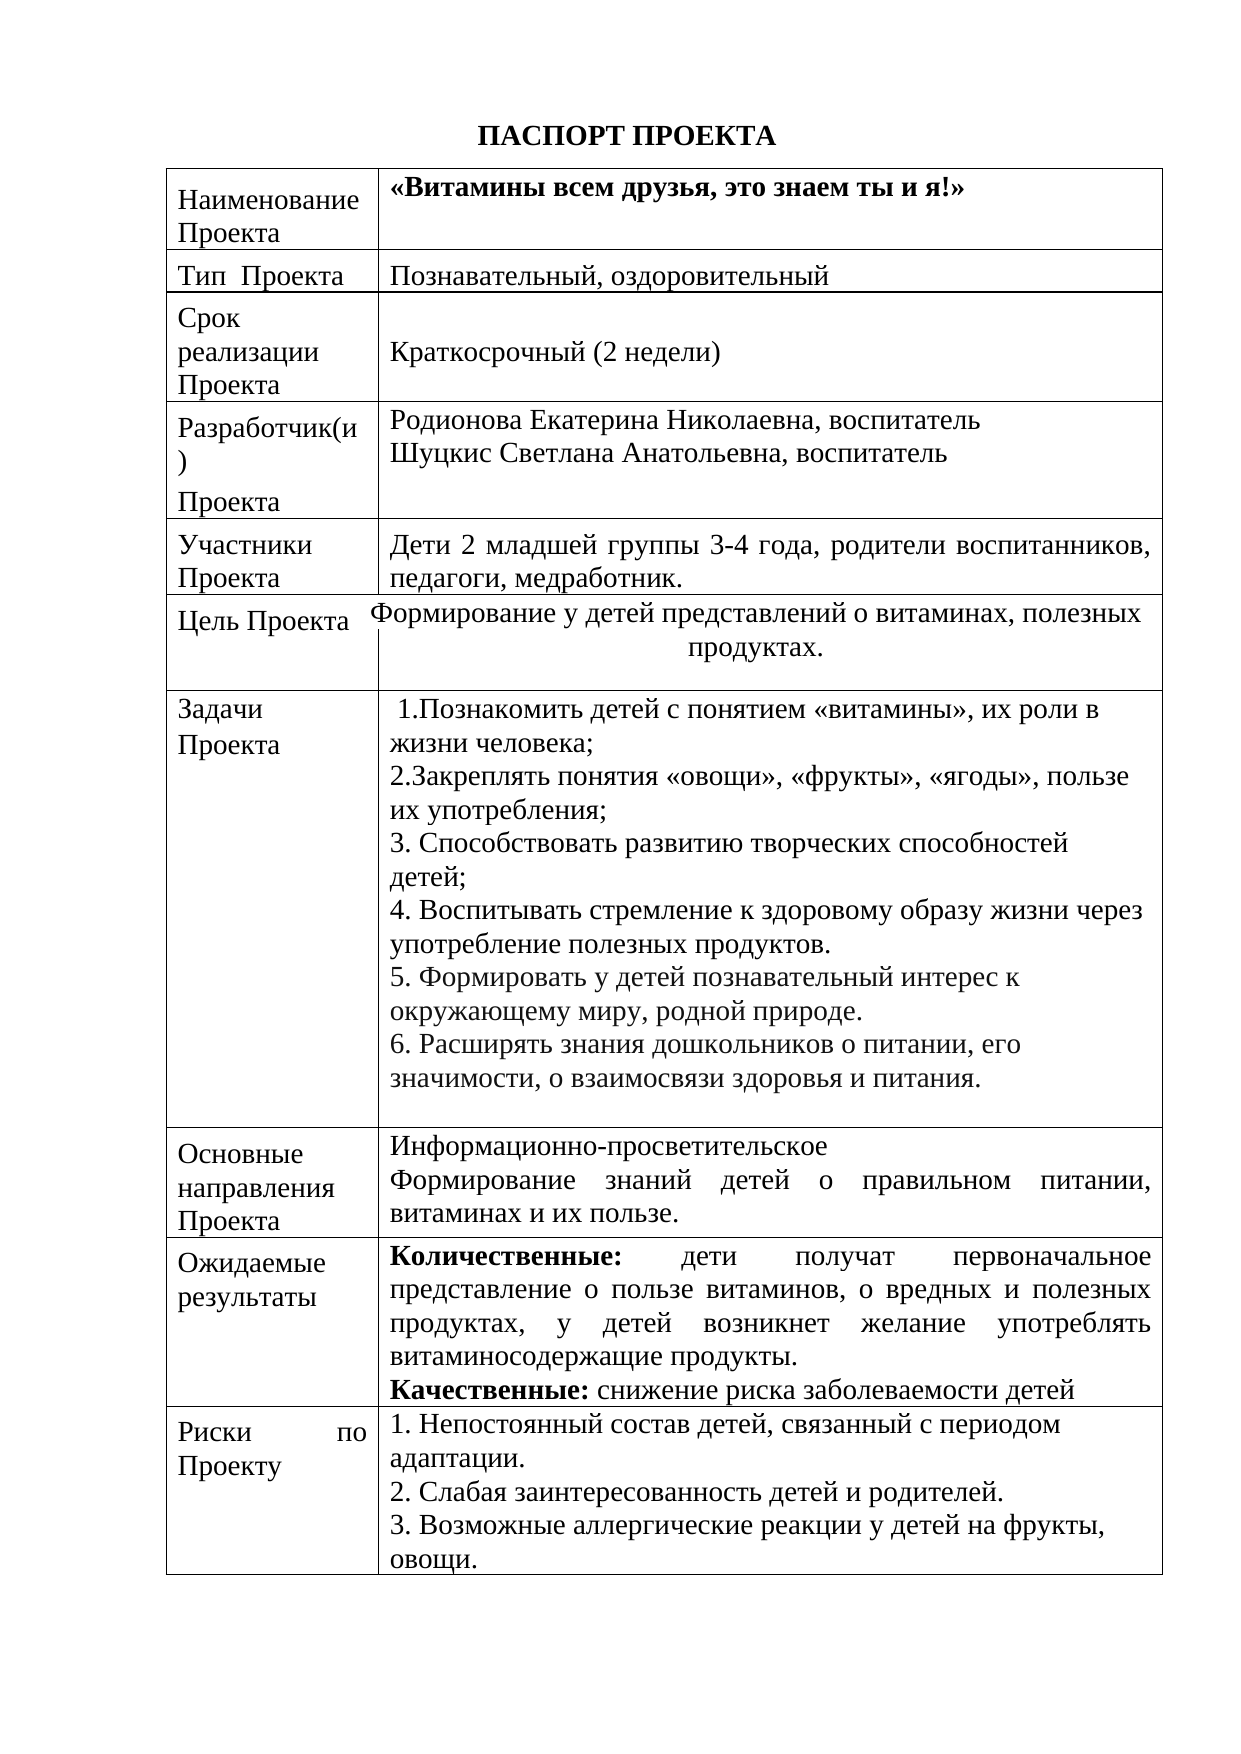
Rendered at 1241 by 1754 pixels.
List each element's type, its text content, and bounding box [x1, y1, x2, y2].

table_cell Родионова Екатерина Николаевна, воспитатель Шуцкис Светлана Анатольевна, воспитатель [379, 402, 1162, 518]
table_cell Срок реализации Проекта [167, 293, 378, 401]
table_cell Количественные: дети получат первоначальное представление о пользе витаминов, о вредных и полезных продуктах, у детей возникнет желание употреблять витаминосодержащие продукты. Качественные: снижение риска заболеваемости детей [379, 1238, 1162, 1406]
table_cell Риски по Проекту [167, 1407, 378, 1574]
table_cell Краткосрочный (2 недели) [379, 293, 1162, 401]
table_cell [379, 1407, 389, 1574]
table_cell Дети 2 младшей группы 3-4 года, родители воспитанников, педагоги, медработник. [379, 519, 1162, 594]
table_cell Цель Проекта [167, 595, 378, 690]
table_cell 1.Познакомить детей с понятием «витамины», их роли в жизни человека; 2.Закреплять понятия «овощи», «фрукты», «ягоды», пользе их употребления; 3. Способствовать развитию творческих способностей детей; 4. Воспитывать стремление к здоровому образу жизни через употребление полезных продуктов. 5. Формировать у детей познавательный интерес к окружающему миру, родной природе. 6. Расширять знания дошкольников о питании, его значимости, о взаимосвязи здоровья и питания. [379, 691, 1162, 1127]
table_cell Ожидаемые результаты [167, 1238, 378, 1406]
table_cell Формирование у детей представлений о витаминах, полезных продуктах. [379, 595, 1162, 690]
table_header Наименование Проекта [167, 169, 378, 249]
table_header «Витамины всем друзья, это знаем ты и я!» [379, 169, 1162, 249]
table_cell Разработчик(и) Проекта [167, 402, 378, 518]
table_cell Основные направления Проекта [167, 1128, 378, 1237]
text ПАСПОРТ ПРОЕКТА [102, 118, 1152, 152]
table_cell Информационно-просветительское Формирование знаний детей о правильном питании, витаминах и их пользе. [379, 1128, 1162, 1237]
table_cell Участники Проекта [167, 519, 378, 594]
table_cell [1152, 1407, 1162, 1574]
table_cell Задачи Проекта [167, 691, 378, 1127]
table_cell Познавательный, оздоровительный [379, 250, 1162, 291]
table_cell Тип Проекта [167, 250, 378, 291]
